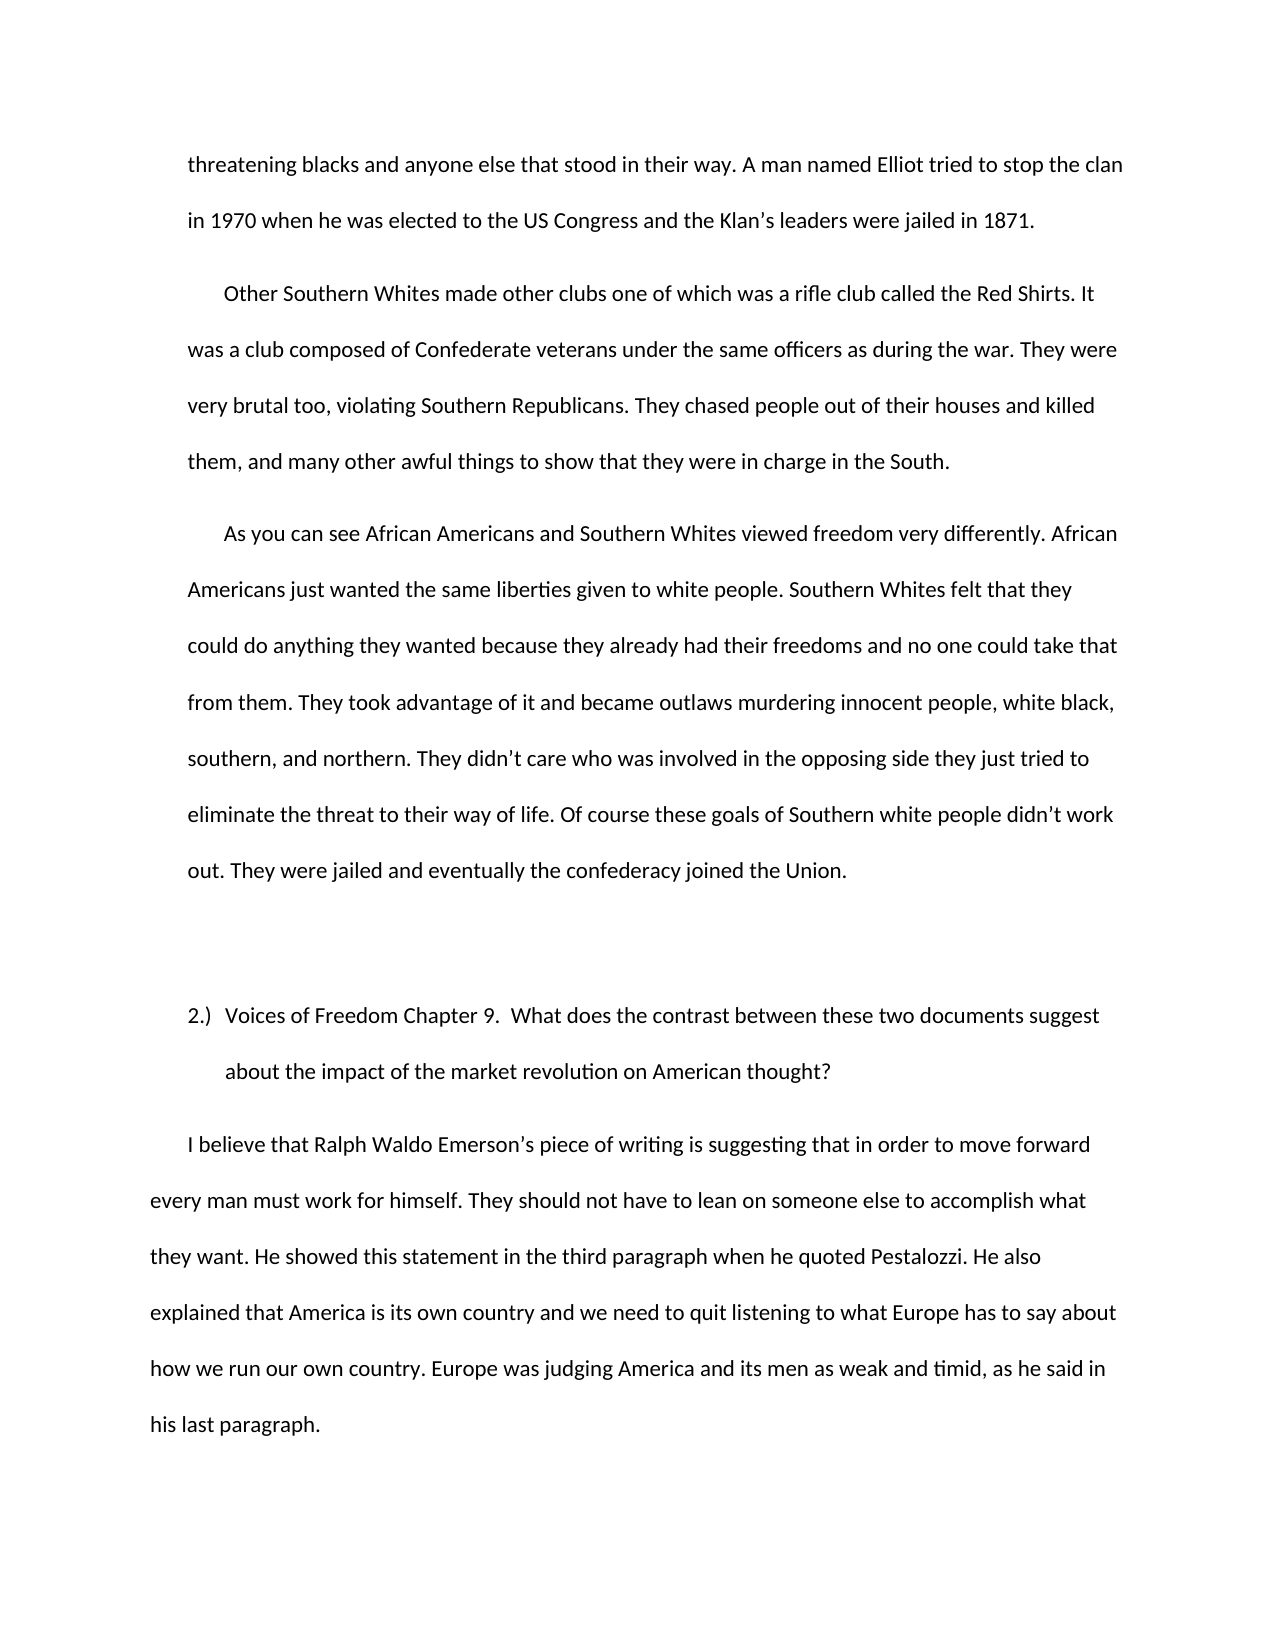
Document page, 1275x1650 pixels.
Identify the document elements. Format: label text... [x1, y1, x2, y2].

text I believe that Ralph Waldo Emerson’s piece of writing is suggesting that in order to move forward every man must work for himself. They should not have to lean on someone else to accomplish what they want. He showed this statement in the third paragraph when he quoted Pestalozzi. He also explained that America is its own country and we need to quit listening to what Europe has to say about how we run our own country. Europe was judging America and its men as weak and timid, as he said in his last paragraph. [150, 1130, 1125, 1438]
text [187, 150, 1125, 234]
text As you can see African Americans and Southern Whites viewed freedom very differently. African Americans just wanted the same liberties given to white people. Southern Whites felt that they could do anything they wanted because they already had their freedoms and no one could take that from them. They took advantage of it and became outlaws murdering innocent people, white black, southern, and northern. They didn’t care who was involved in the opposing side they just tried to eliminate the threat to their way of life. Of course these goals of Southern white people didn’t work out. They were jailed and eventually the confederacy joined the Union. [187, 519, 1125, 884]
text Other Southern Whites made other clubs one of which was a rifle club called the Red Shirts. It was a club composed of Confederate veterans under the same officers as during the war. They were very brutal too, violating Southern Republicans. They chased people out of their houses and killed them, and many other awful things to show that they were in charge in the South. [187, 279, 1125, 475]
list Voices of Freedom Chapter 9. What does the contrast between these two documents suggest about the impact of the market revolution on American thought? [187, 1001, 1125, 1085]
